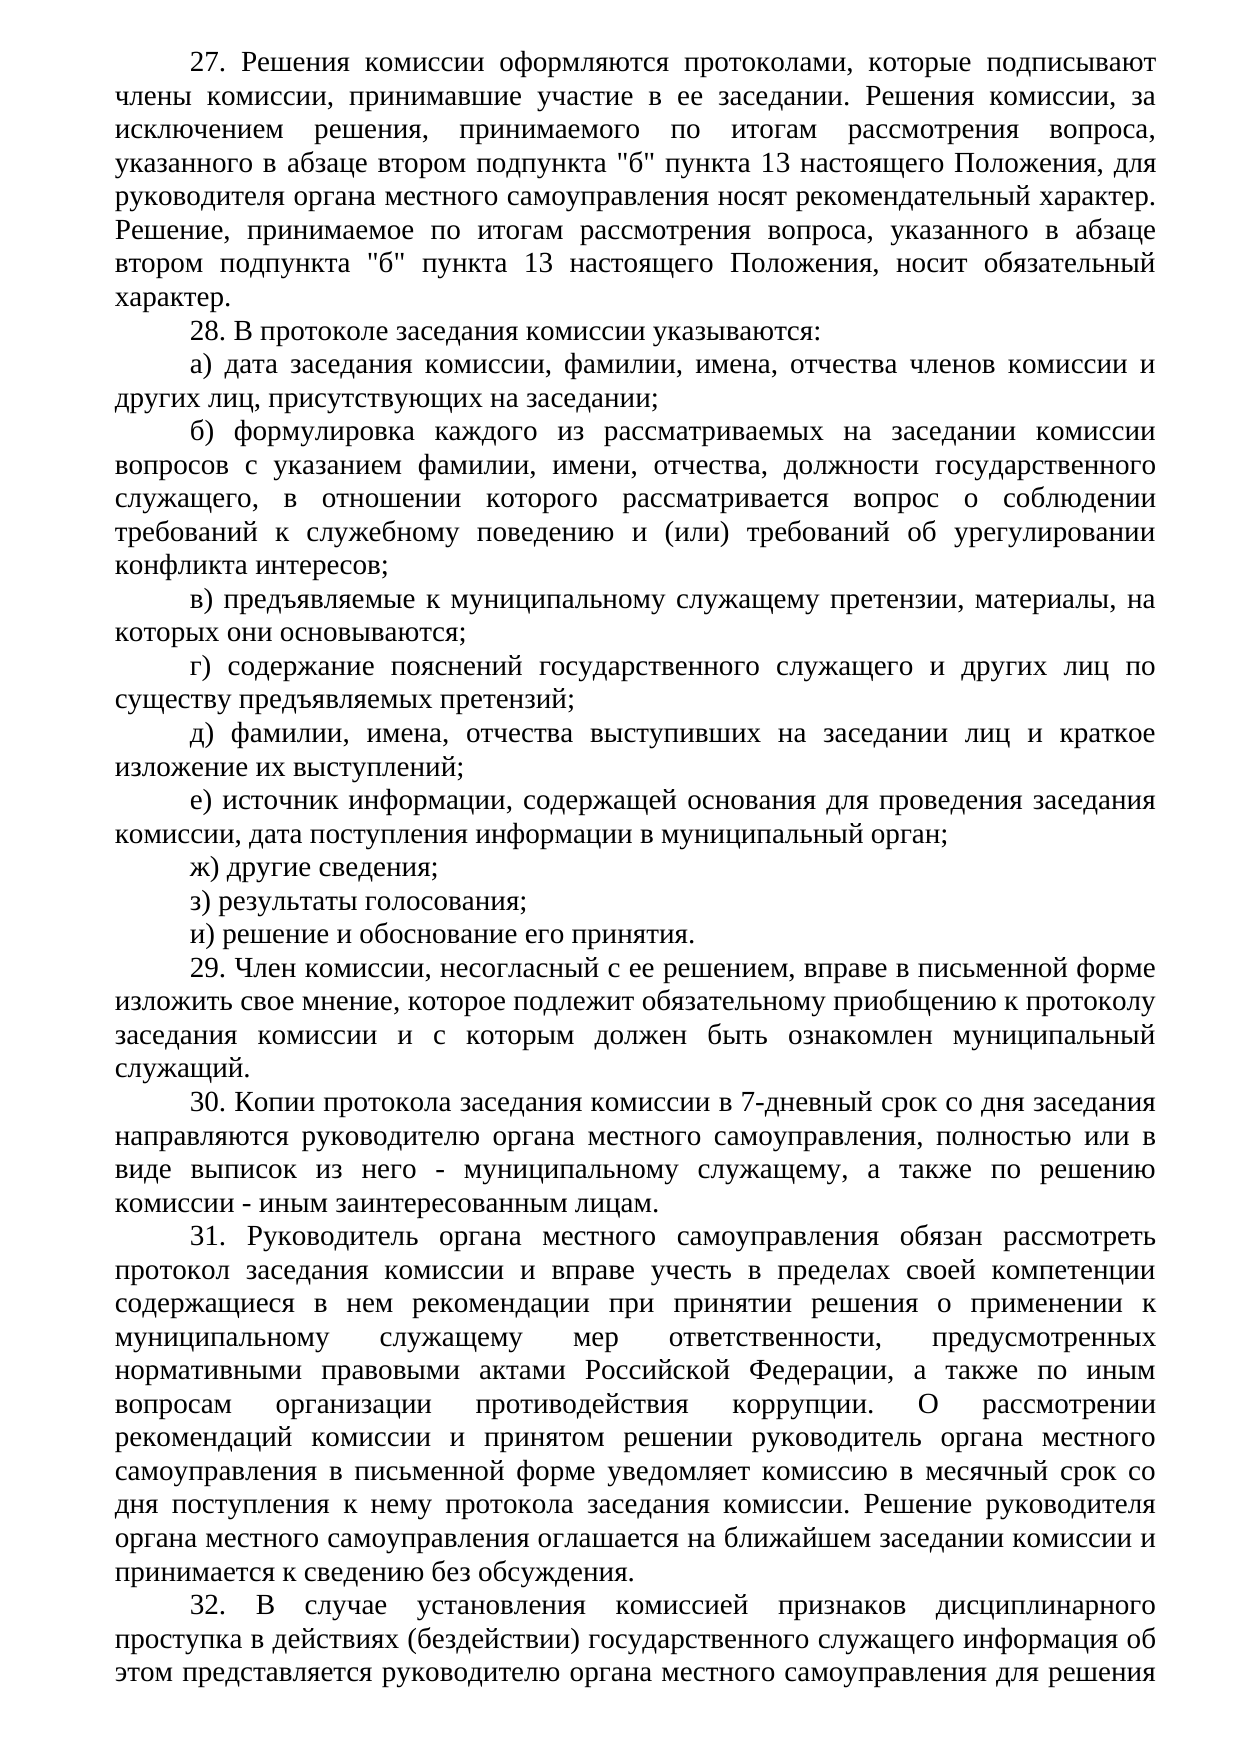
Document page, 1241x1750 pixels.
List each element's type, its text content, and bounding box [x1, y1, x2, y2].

text ж) другие сведения; [114, 849, 1157, 883]
text 30. Копии протокола заседания комиссии в 7-дневный срок со дня заседания направляются руководителю органа местного самоуправления, полностью или в виде выписок из него - муниципальному служащему, а также по решению комиссии - иным заинтересованным лицам. [114, 1084, 1157, 1218]
text г) содержание пояснений государственного служащего и других лиц по существу предъявляемых претензий; [114, 648, 1157, 715]
text д) фамилии, имена, отчества выступивших на заседании лиц и краткое изложение их выступлений; [114, 715, 1157, 782]
text е) источник информации, содержащей основания для проведения заседания комиссии, дата поступления информации в муниципальный орган; [114, 782, 1157, 849]
text в) предъявляемые к муниципальному служащему претензии, материалы, на которых они основываются; [114, 581, 1157, 648]
text б) формулировка каждого из рассматриваемых на заседании комиссии вопросов с указанием фамилии, имени, отчества, должности государственного служащего, в отношении которого рассматривается вопрос о соблюдении требований к служебному поведению и (или) требований об урегулировании конфликта интересов; [114, 413, 1157, 581]
text 27. Решения комиссии оформляются протоколами, которые подписывают члены комиссии, принимавшие участие в ее заседании. Решения комиссии, за исключением решения, принимаемого по итогам рассмотрения вопроса, указанного в абзаце втором подпункта "б" пункта 13 настоящего Положения, для руководителя органа местного самоуправления носят рекомендательный характер. Решение, принимаемое по итогам рассмотрения вопроса, указанного в абзаце втором подпункта "б" пункта 13 настоящего Положения, носит обязательный характер. [114, 44, 1157, 313]
text з) результаты голосования; [114, 883, 1157, 916]
text 29. Член комиссии, несогласный с ее решением, вправе в письменной форме изложить свое мнение, которое подлежит обязательному приобщению к протоколу заседания комиссии и с которым должен быть ознакомлен муниципальный служащий. [114, 950, 1157, 1084]
text и) решение и обоснование его принятия. [114, 916, 1157, 950]
text а) дата заседания комиссии, фамилии, имена, отчества членов комиссии и других лиц, присутствующих на заседании; [114, 346, 1157, 413]
text 31. Руководитель органа местного самоуправления обязан рассмотреть протокол заседания комиссии и вправе учесть в пределах своей компетенции содержащиеся в нем рекомендации при принятии решения о применении к муниципальному служащему мер ответственности, предусмотренных нормативными правовыми актами Российской Федерации, а также по иным вопросам организации противодействия коррупции. О рассмотрении рекомендаций комиссии и принятом решении руководитель органа местного самоуправления в письменной форме уведомляет комиссию в месячный срок со дня поступления к нему протокола заседания комиссии. Решение руководителя органа местного самоуправления оглашается на ближайшем заседании комиссии и принимается к сведению без обсуждения. [114, 1218, 1157, 1587]
text 28. В протоколе заседания комиссии указываются: [114, 313, 1157, 346]
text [114, 1587, 1157, 1688]
